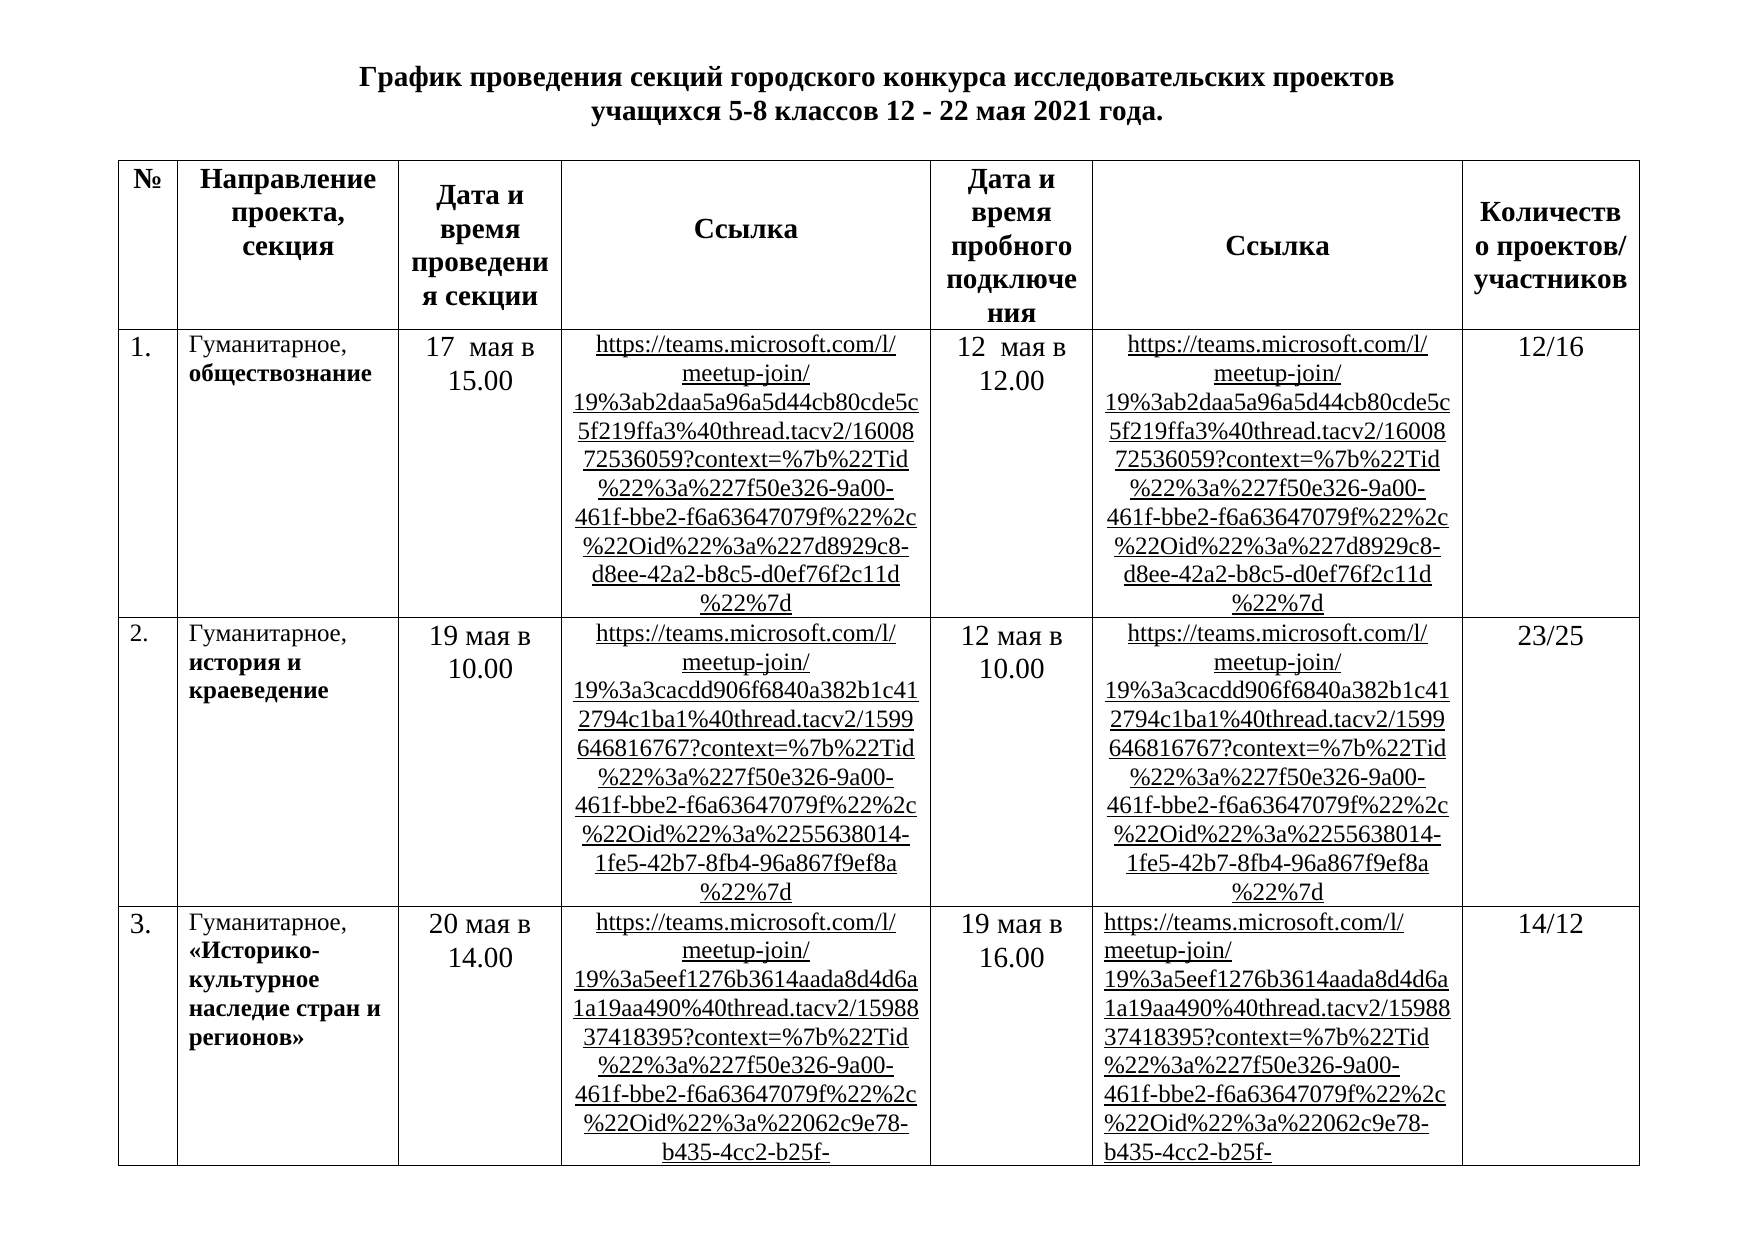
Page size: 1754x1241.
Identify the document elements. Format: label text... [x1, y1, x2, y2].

text учащихся 5-8 классов 12 - 22 мая 2021 года. [118, 93, 1636, 126]
table_cell 19 мая в 16.00 [931, 907, 1092, 1165]
text График проведения секций городского конкурса исследовательских проектов [118, 59, 1636, 93]
table_cell https://teams.microsoft.com/l/meetup-join/19%3ab2daa5a96a5d44cb80cde5c5f219ffa3%40thread.tacv2/1600872536059?context=%7b%22Tid%22%3a%227f50e326-9a00-461f-bbe2-f6a63647079f%22%2c%22Oid%22%3a%227d8929c8-d8ee-42a2-b8c5-d0ef76f2c11d%22%7d [1093, 330, 1462, 617]
table_cell [119, 907, 177, 1165]
table_header № [119, 161, 177, 328]
table_cell Гуманитарное, обществознание [178, 330, 398, 617]
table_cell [178, 907, 398, 1165]
table_cell 14/12 [1463, 907, 1639, 1165]
table_header Дата и время пробного подключения [931, 161, 1092, 328]
table_header Ссылка [1093, 161, 1462, 328]
table_cell 12 мая в 10.00 [931, 618, 1092, 906]
table_cell 19 мая в 10.00 [399, 618, 561, 906]
table_cell https://teams.microsoft.com/l/meetup-join/19%3a3cacdd906f6840a382b1c412794c1ba1%40thread.tacv2/1599646816767?context=%7b%22Tid%22%3a%227f50e326-9a00-461f-bbe2-f6a63647079f%22%2c%22Oid%22%3a%2255638014-1fe5-42b7-8fb4-96a867f9ef8a%22%7d [1093, 618, 1462, 906]
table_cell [562, 907, 930, 1165]
table_cell [119, 330, 177, 617]
table_cell 23/25 [1463, 618, 1639, 906]
table_header Ссылка [562, 161, 930, 328]
table_cell 12/16 [1463, 330, 1639, 617]
table_header Направление проекта, секция [178, 161, 398, 328]
table_cell https://teams.microsoft.com/l/meetup-join/19%3a3cacdd906f6840a382b1c412794c1ba1%40thread.tacv2/1599646816767?context=%7b%22Tid%22%3a%227f50e326-9a00-461f-bbe2-f6a63647079f%22%2c%22Oid%22%3a%2255638014-1fe5-42b7-8fb4-96a867f9ef8a%22%7d [562, 618, 930, 906]
table_cell 17 мая в 15.00 [399, 330, 561, 617]
table_cell https://teams.microsoft.com/l/meetup-join/19%3ab2daa5a96a5d44cb80cde5c5f219ffa3%40thread.tacv2/1600872536059?context=%7b%22Tid%22%3a%227f50e326-9a00-461f-bbe2-f6a63647079f%22%2c%22Oid%22%3a%227d8929c8-d8ee-42a2-b8c5-d0ef76f2c11d%22%7d [562, 330, 930, 617]
table_cell Гуманитарное, история и краеведение [178, 618, 398, 906]
table_cell [119, 618, 177, 906]
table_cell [1093, 907, 1462, 1165]
table_header Дата и время проведения секции [399, 161, 561, 328]
table_header Количество проектов/ участников [1463, 161, 1639, 328]
table_cell 20 мая в 14.00 [399, 907, 561, 1165]
table_cell 12 мая в 12.00 [931, 330, 1092, 617]
